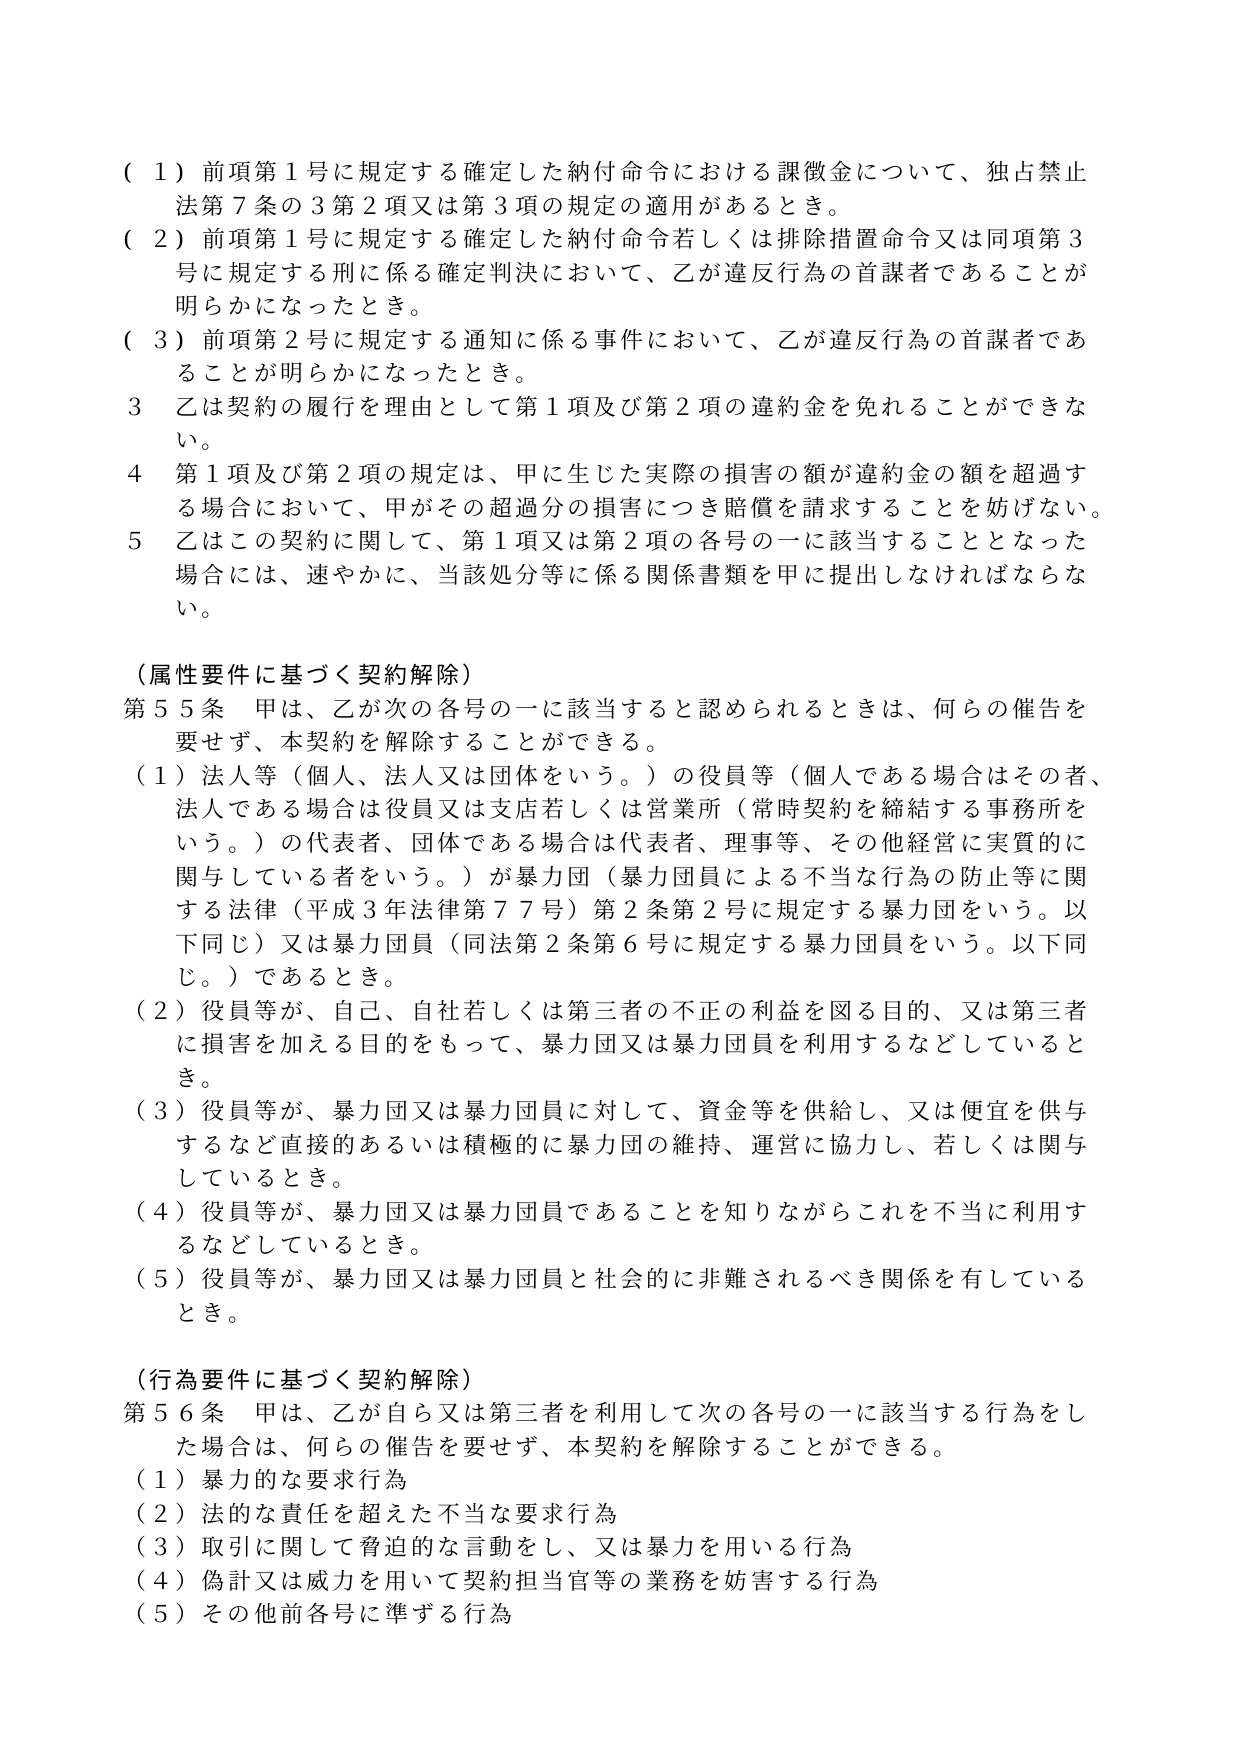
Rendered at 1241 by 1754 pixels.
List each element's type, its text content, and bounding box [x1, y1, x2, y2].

text ５ 乙はこの契約に関して、第１項又は第２項の各号の一に該当することとなった場合には、速やかに、当該処分等に係る関係書類を甲に提出しなければならない。 [123, 523, 1103, 623]
text （５）役員等が、暴力団又は暴力団員と社会的に非難されるべき関係を有しているとき。 [123, 1261, 1103, 1328]
text （２）役員等が、自己、自社若しくは第三者の不正の利益を図る目的、又は第三者に損害を加える目的をもって、暴力団又は暴力団員を利用するなどしているとき。 [123, 992, 1103, 1093]
text （２）法的な責任を超えた不当な要求行為 [123, 1496, 1103, 1529]
text （１）暴力的な要求行為 [123, 1462, 1103, 1496]
text (３)前項第２号に規定する通知に係る事件において、乙が違反行為の首謀者であることが明らかになったとき。 [123, 322, 1103, 389]
text （３）取引に関して脅迫的な言動をし、又は暴力を用いる行為 [123, 1529, 1103, 1563]
text （４）偽計又は威力を用いて契約担当官等の業務を妨害する行為 [123, 1563, 1103, 1596]
text 第５５条 甲は、乙が次の各号の一に該当すると認められるときは、何らの催告を要せず、本契約を解除することができる。 [123, 691, 1103, 758]
text （行為要件に基づく契約解除） [123, 1361, 1103, 1395]
text (２)前項第１号に規定する確定した納付命令若しくは排除措置命令又は同項第３号に規定する刑に係る確定判決において、乙が違反行為の首謀者であることが明らかになったとき。 [123, 221, 1103, 322]
text ４ 第１項及び第２項の規定は、甲に生じた実際の損害の額が違約金の額を超過する場合において、甲がその超過分の損害につき賠償を請求することを妨げない。 [123, 456, 1103, 523]
text 第５６条 甲は、乙が自ら又は第三者を利用して次の各号の一に該当する行為をした場合は、何らの催告を要せず、本契約を解除することができる。 [123, 1395, 1103, 1462]
text （５）その他前各号に準ずる行為 [123, 1596, 1103, 1630]
text ３ 乙は契約の履行を理由として第１項及び第２項の違約金を免れることができない。 [123, 389, 1103, 456]
text (１)前項第１号に規定する確定した納付命令における課徴金について、独占禁止法第７条の３第２項又は第３項の規定の適用があるとき。 [123, 154, 1103, 221]
text （属性要件に基づく契約解除） [123, 657, 1103, 691]
text （１）法人等（個人、法人又は団体をいう。）の役員等（個人である場合はその者、法人である場合は役員又は支店若しくは営業所（常時契約を締結する事務所をいう。）の代表者、団体である場合は代表者、理事等、その他経営に実質的に関与している者をいう。）が暴力団（暴力団員による不当な行為の防止等に関する法律（平成３年法律第７７号）第２条第２号に規定する暴力団をいう。以下同じ）又は暴力団員（同法第２条第６号に規定する暴力団員をいう。以下同じ。）であるとき。 [123, 758, 1103, 992]
text （４）役員等が、暴力団又は暴力団員であることを知りながらこれを不当に利用するなどしているとき。 [123, 1194, 1103, 1261]
text （３）役員等が、暴力団又は暴力団員に対して、資金等を供給し、又は便宜を供与するなど直接的あるいは積極的に暴力団の維持、運営に協力し、若しくは関与しているとき。 [123, 1093, 1103, 1194]
